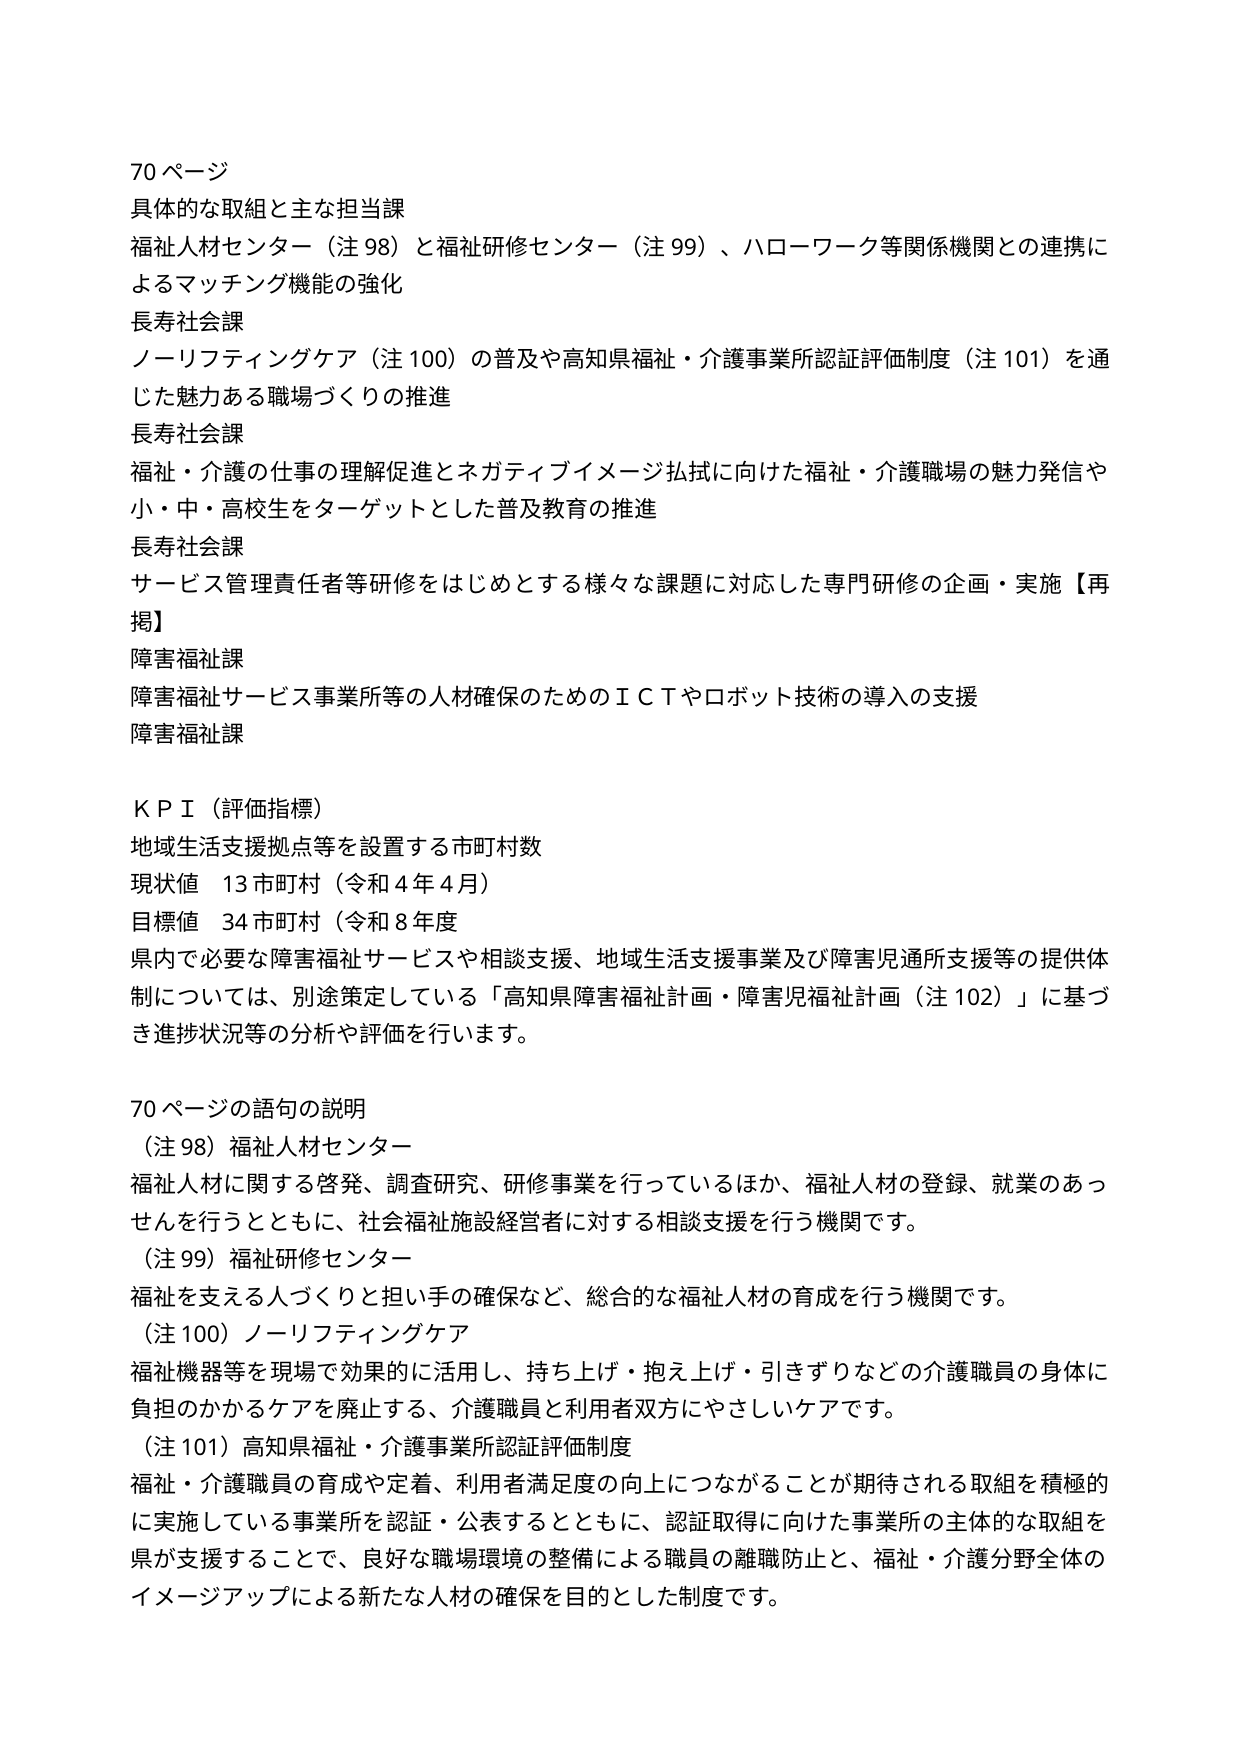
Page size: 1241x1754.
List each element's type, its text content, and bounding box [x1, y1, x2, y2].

text （注99）福祉研修センター [130, 1239, 1110, 1277]
text サービス管理責任者等研修をはじめとする様々な課題に対応した専門研修の企画・実施【再掲】 [130, 564, 1110, 639]
text （注98）福祉人材センター [130, 1127, 1110, 1164]
text 障害福祉課 [130, 639, 1110, 677]
text 長寿社会課 [130, 527, 1110, 564]
text 障害福祉課 [130, 714, 1110, 752]
text 福祉を支える人づくりと担い手の確保など、総合的な福祉人材の育成を行う機関です。 [130, 1277, 1110, 1314]
text （注101）高知県福祉・介護事業所認証評価制度 [130, 1427, 1110, 1464]
text 地域生活支援拠点等を設置する市町村数 [130, 827, 1110, 864]
text 県内で必要な障害福祉サービスや相談支援、地域生活支援事業及び障害児通所支援等の提供体制については、別途策定している「高知県障害福祉計画・障害児福祉計画（注102）」に基づき進捗状況等の分析や評価を行います。 [130, 939, 1110, 1052]
text 福祉・介護職員の育成や定着、利用者満足度の向上につながることが期待される取組を積極的に実施している事業所を認証・公表するとともに、認証取得に向けた事業所の主体的な取組を県が支援することで、良好な職場環境の整備による職員の離職防止と、福祉・介護分野全体のイメージアップによる新たな人材の確保を目的とした制度です。 [130, 1464, 1110, 1614]
text 福祉・介護の仕事の理解促進とネガティブイメージ払拭に向けた福祉・介護職場の魅力発信や小・中・高校生をターゲットとした普及教育の推進 [130, 452, 1110, 527]
text （注100）ノーリフティングケア [130, 1314, 1110, 1352]
text ノーリフティングケア（注100）の普及や高知県福祉・介護事業所認証評価制度（注101）を通じた魅力ある職場づくりの推進 [130, 339, 1110, 414]
text 現状値 13市町村（令和4年4月） [130, 864, 1110, 902]
text 長寿社会課 [130, 302, 1110, 339]
text 70ページの語句の説明 [130, 1089, 1110, 1127]
text 福祉機器等を現場で効果的に活用し、持ち上げ・抱え上げ・引きずりなどの介護職員の身体に負担のかかるケアを廃止する、介護職員と利用者双方にやさしいケアです。 [130, 1352, 1110, 1427]
text 目標値 34市町村（令和8年度 [130, 902, 1110, 939]
text 福祉人材に関する啓発、調査研究、研修事業を行っているほか、福祉人材の登録、就業のあっせんを行うとともに、社会福祉施設経営者に対する相談支援を行う機関です。 [130, 1164, 1110, 1239]
text 長寿社会課 [130, 414, 1110, 452]
text 70ページ [130, 152, 1110, 189]
text 障害福祉サービス事業所等の人材確保のためのＩＣＴやロボット技術の導入の支援 [130, 677, 1110, 714]
text 福祉人材センター（注98）と福祉研修センター（注99）、ハローワーク等関係機関との連携によるマッチング機能の強化 [130, 227, 1110, 302]
text ＫＰＩ（評価指標） [130, 789, 1110, 827]
text 具体的な取組と主な担当課 [130, 189, 1110, 227]
